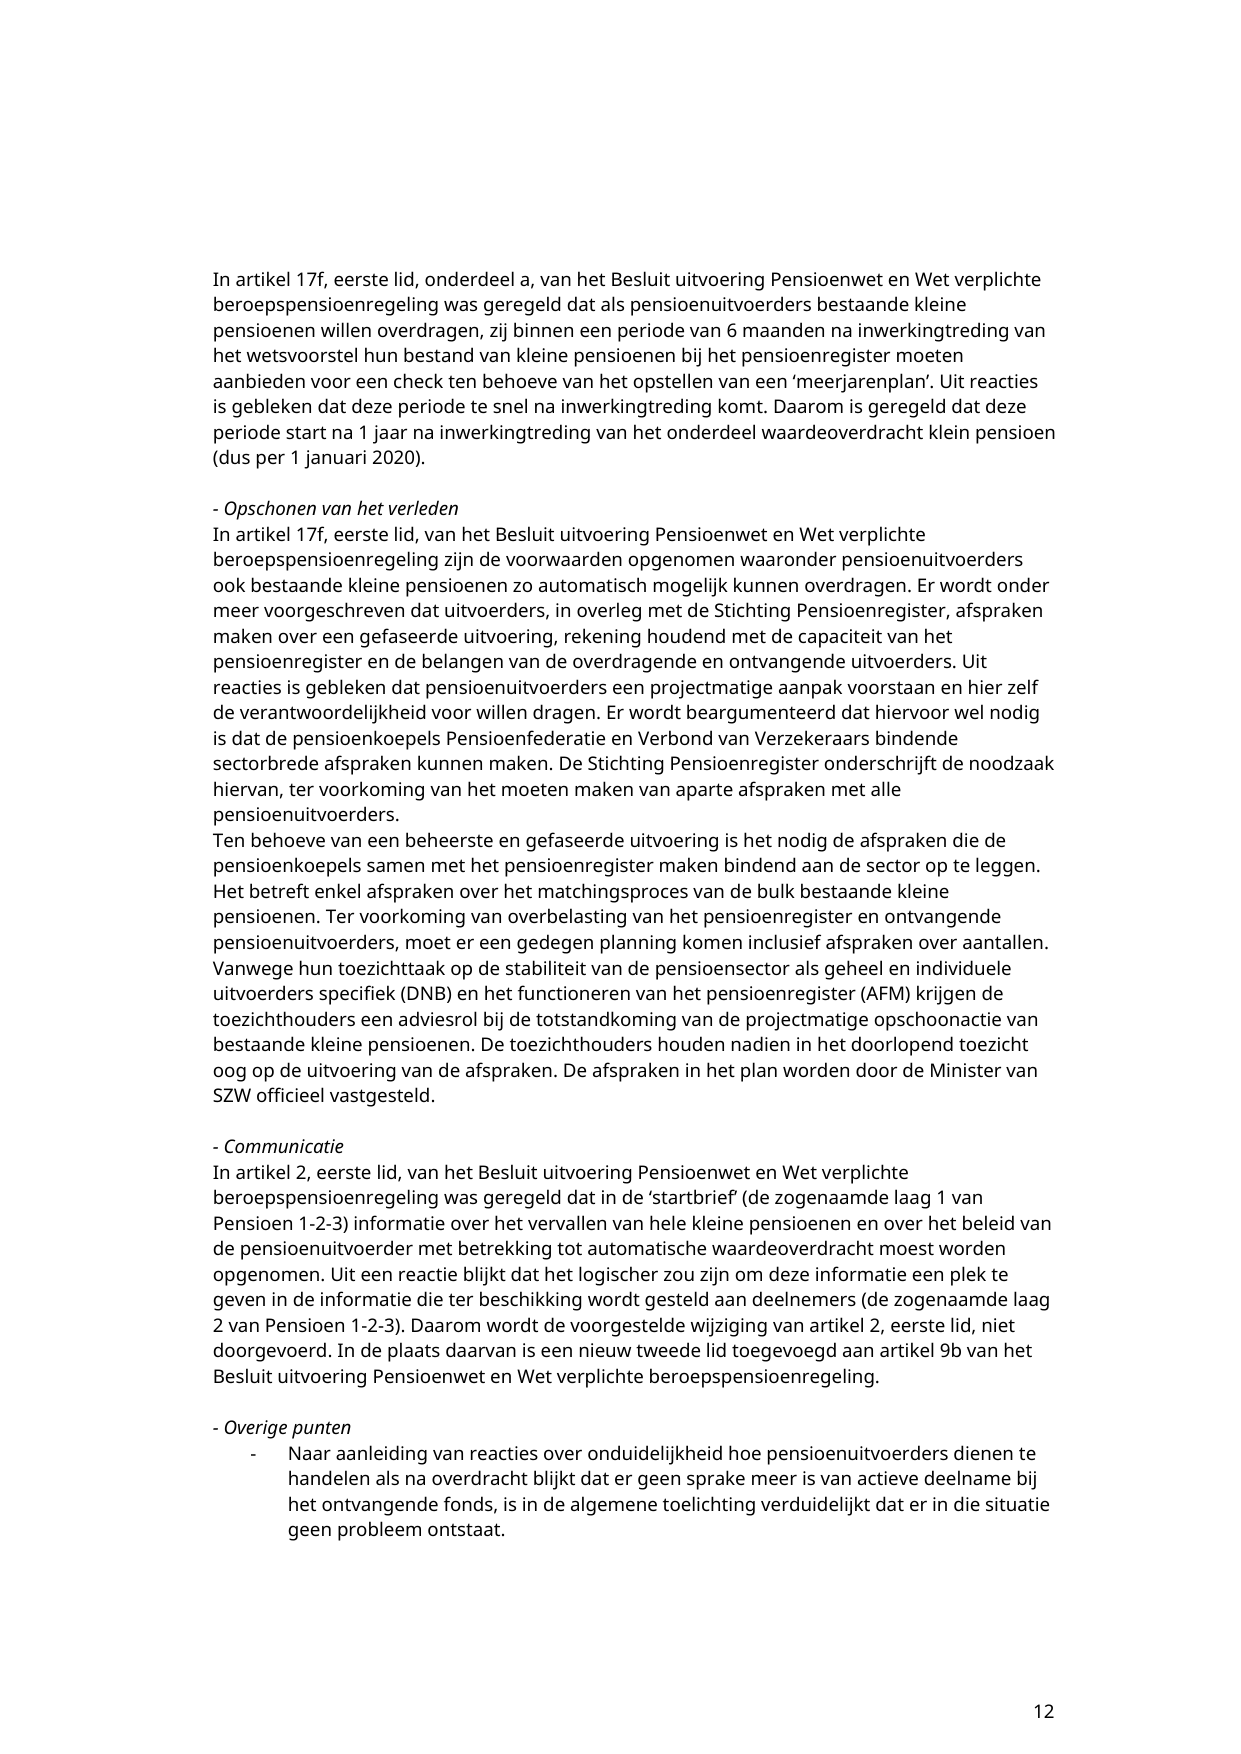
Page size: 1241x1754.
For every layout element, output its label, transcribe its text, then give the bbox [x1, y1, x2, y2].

text - Communicatie [213, 1133, 1057, 1159]
text In artikel 17f, eerste lid, onderdeel a, van het Besluit uitvoering Pensioenwet en Wet verplichte beroepspensioenregeling was geregeld dat als pensioenuitvoerders bestaande kleine pensioenen willen overdragen, zij binnen een periode van 6 maanden na inwerkingtreding van het wetsvoorstel hun bestand van kleine pensioenen bij het pensioenregister moeten aanbieden voor een check ten behoeve van het opstellen van een ‘meerjarenplan’. Uit reacties is gebleken dat deze periode te snel na inwerkingtreding komt. Daarom is geregeld dat deze periode start na 1 jaar na inwerkingtreding van het onderdeel waardeoverdracht klein pensioen (dus per 1 januari 2020). [213, 266, 1057, 470]
text - Opschonen van het verleden [213, 496, 1057, 521]
text In artikel 2, eerste lid, van het Besluit uitvoering Pensioenwet en Wet verplichte beroepspensioenregeling was geregeld dat in de ‘startbrief’ (de zogenaamde laag 1 van Pensioen 1-2-3) informatie over het vervallen van hele kleine pensioenen en over het beleid van de pensioenuitvoerder met betrekking tot automatische waardeoverdracht moest worden opgenomen. Uit een reactie blijkt dat het logischer zou zijn om deze informatie een plek te geven in de informatie die ter beschikking wordt gesteld aan deelnemers (de zogenaamde laag 2 van Pensioen 1-2-3). Daarom wordt de voorgestelde wijziging van artikel 2, eerste lid, niet doorgevoerd. In de plaats daarvan is een nieuw tweede lid toegevoegd aan artikel 9b van het Besluit uitvoering Pensioenwet en Wet verplichte beroepspensioenregeling. [213, 1159, 1057, 1389]
text In artikel 17f, eerste lid, van het Besluit uitvoering Pensioenwet en Wet verplichte beroepspensioenregeling zijn de voorwaarden opgenomen waaronder pensioenuitvoerders ook bestaande kleine pensioenen zo automatisch mogelijk kunnen overdragen. Er wordt onder meer voorgeschreven dat uitvoerders, in overleg met de Stichting Pensioenregister, afspraken maken over een gefaseerde uitvoering, rekening houdend met de capaciteit van het pensioenregister en de belangen van de overdragende en ontvangende uitvoerders. Uit reacties is gebleken dat pensioenuitvoerders een projectmatige aanpak voorstaan en hier zelf de verantwoordelijkheid voor willen dragen. Er wordt beargumenteerd dat hiervoor wel nodig is dat de pensioenkoepels Pensioenfederatie en Verbond van Verzekeraars bindende sectorbrede afspraken kunnen maken. De Stichting Pensioenregister onderschrijft de noodzaak hiervan, ter voorkoming van het moeten maken van aparte afspraken met alle pensioenuitvoerders. Ten behoeve van een beheerste en gefaseerde uitvoering is het nodig de afspraken die de pensioenkoepels samen met het pensioenregister maken bindend aan de sector op te leggen. Het betreft enkel afspraken over het matchingsproces van de bulk bestaande kleine pensioenen. Ter voorkoming van overbelasting van het pensioenregister en ontvangende pensioenuitvoerders, moet er een gedegen planning komen inclusief afspraken over aantallen. Vanwege hun toezichttaak op de stabiliteit van de pensioensector als geheel en individuele uitvoerders specifiek (DNB) en het functioneren van het pensioenregister (AFM) krijgen de toezichthouders een adviesrol bij de totstandkoming van de projectmatige opschoonactie van bestaande kleine pensioenen. De toezichthouders houden nadien in het doorlopend toezicht oog op de uitvoering van de afspraken. De afspraken in het plan worden door de Minister van SZW officieel vastgesteld. [213, 521, 1057, 1108]
text - Overige punten [213, 1389, 1057, 1440]
list Naar aanleiding van reacties over onduidelijkheid hoe pensioenuitvoerders dienen te handelen als na overdracht blijkt dat er geen sprake meer is van actieve deelname bij het ontvangende fonds, is in de algemene toelichting verduidelijkt dat er in die situatie geen probleem ontstaat. [250, 1440, 1057, 1542]
